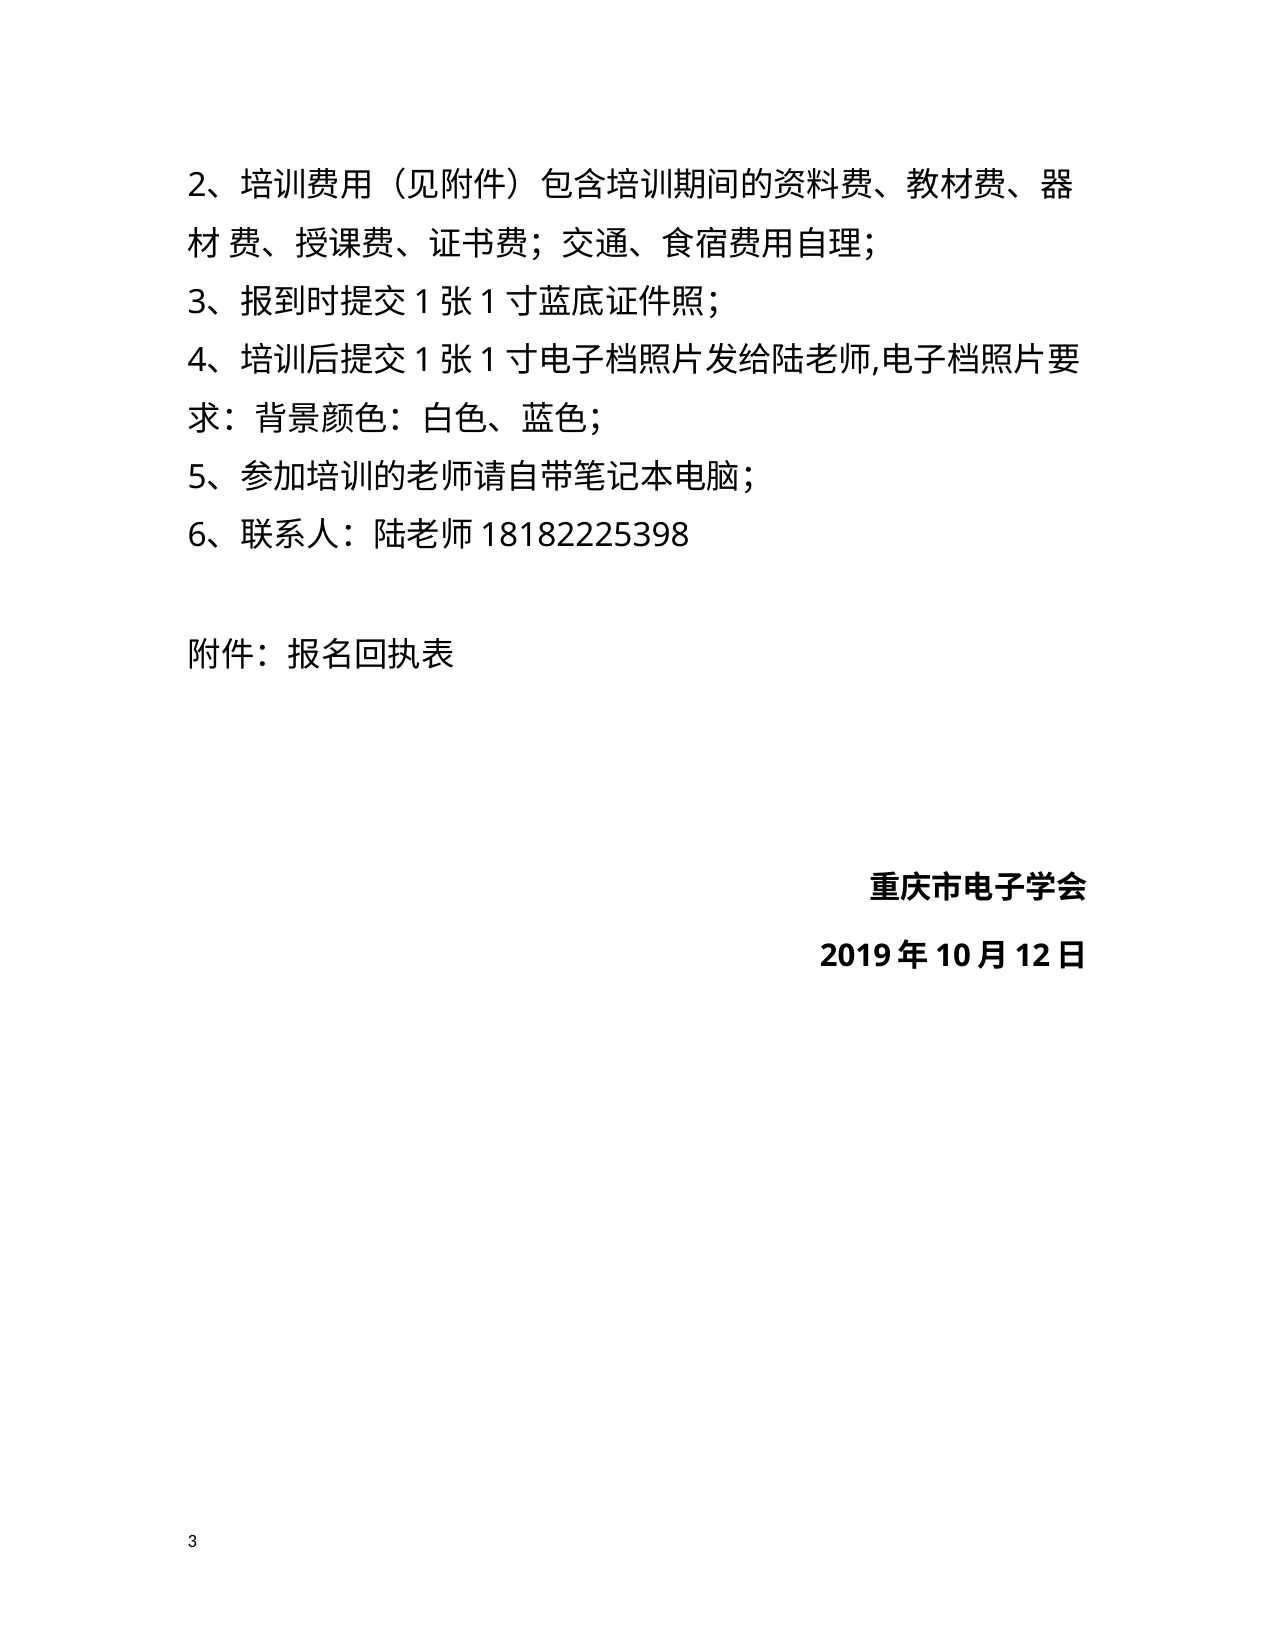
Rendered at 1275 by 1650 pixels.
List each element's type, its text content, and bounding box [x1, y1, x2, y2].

text 2019年10月12日 [187, 930, 1087, 976]
text 6、联系人：陆老师18182225398 [187, 500, 1087, 558]
text 5、参加培训的老师请自带笔记本电脑； [187, 442, 1087, 500]
text 重庆市电子学会 [187, 862, 1087, 908]
text 2、培训费用（见附件）包含培训期间的资料费、教材费、器材 费、授课费、证书费；交通、食宿费用自理； [187, 150, 1087, 267]
text 4、培训后提交1张1寸电子档照片发给陆老师,电子档照片要求：背景颜色：白色、蓝色； [187, 325, 1087, 442]
text 3、报到时提交1张1寸蓝底证件照； [187, 267, 1087, 325]
text 附件：报名回执表 [187, 617, 1087, 679]
